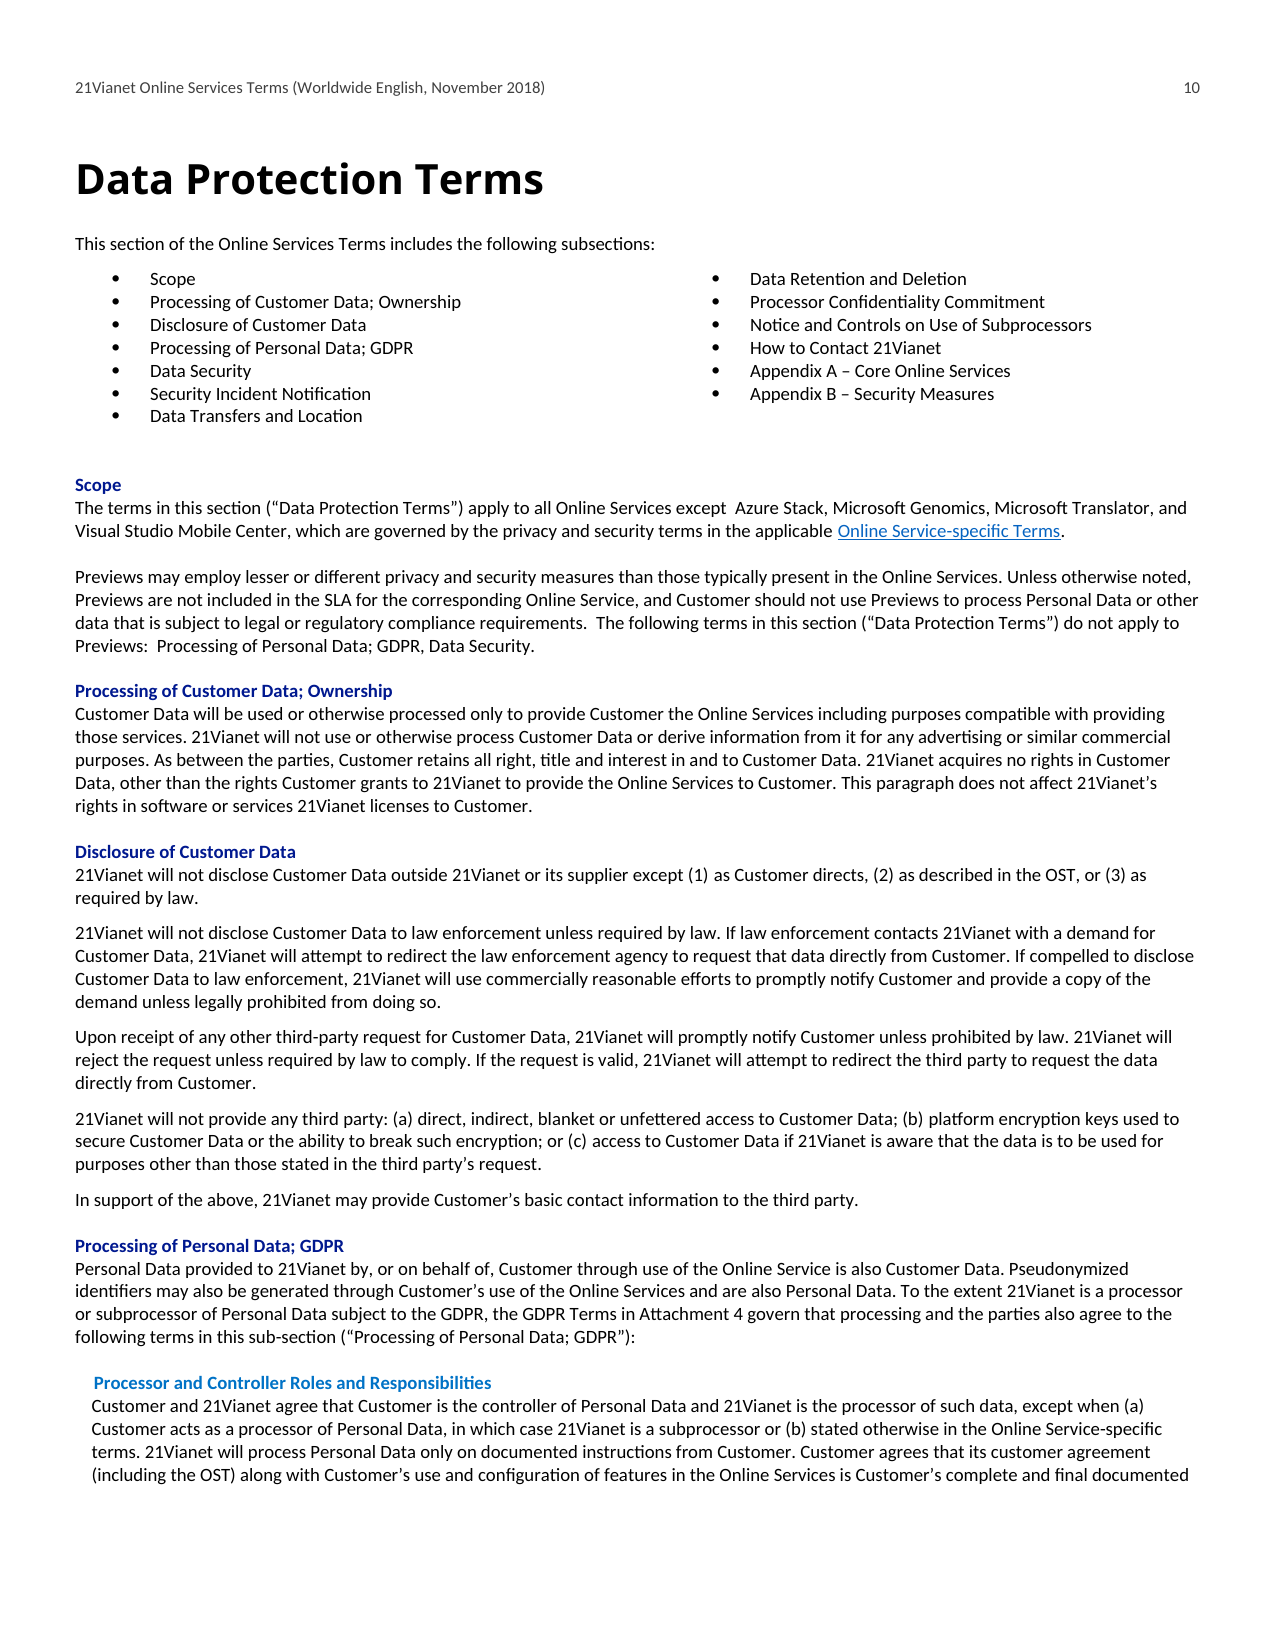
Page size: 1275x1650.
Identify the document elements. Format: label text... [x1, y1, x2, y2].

list Processing of Personal Data; GDPR [112, 336, 600, 359]
list Data Retention and Deletion [712, 267, 1200, 290]
subtitle Disclosure of Customer Data [75, 840, 1200, 863]
list In support of the above, 21Vianet may provide Customer’s basic contact information to the third party. [75, 1188, 1200, 1211]
list Processing of Customer Data; Ownership [112, 290, 600, 313]
list The terms in this section (“Data Protection Terms”) apply to all Online Services except Azure Stack, Microsoft Genomics, Microsoft Translator, and Visual Studio Mobile Center, which are governed by the privacy and security terms in the applicable Online Service-specific Terms. [75, 496, 1200, 542]
list Appendix A – Core Online Services [712, 359, 1200, 382]
list Security Incident Notification [112, 382, 600, 405]
list Appendix B – Security Measures [712, 382, 1200, 405]
list 21Vianet will not disclose Customer Data to law enforcement unless required by law. If law enforcement contacts 21Vianet with a demand for Customer Data, 21Vianet will attempt to redirect the law enforcement agency to request that data directly from Customer. If compelled to disclose Customer Data to law enforcement, 21Vianet will use commercially reasonable efforts to promptly notify Customer and provide a copy of the demand unless legally prohibited from doing so. [75, 921, 1200, 1013]
list Notice and Controls on Use of Subprocessors [712, 313, 1200, 336]
list Previews may employ lesser or different privacy and security measures than those typically present in the Online Services. Unless otherwise noted, Previews are not included in the SLA for the corresponding Online Service, and Customer should not use Previews to process Personal Data or other data that is subject to legal or regulatory compliance requirements. The following terms in this section (“Data Protection Terms”) do not apply to Previews: Processing of Personal Data; GDPR, Data Security. [75, 565, 1200, 657]
list Customer Data will be used or otherwise processed only to provide Customer the Online Services including purposes compatible with providing those services. 21Vianet will not use or otherwise process Customer Data or derive information from it for any advertising or similar commercial purposes. As between the parties, Customer retains all right, title and interest in and to Customer Data. 21Vianet acquires no rights in Customer Data, other than the rights Customer grants to 21Vianet to provide the Online Services to Customer. This paragraph does not affect 21Vianet’s rights in software or services 21Vianet licenses to Customer. [75, 703, 1200, 817]
list Disclosure of Customer Data [112, 313, 600, 336]
subtitle Data Protection Terms [75, 150, 1200, 207]
list 21Vianet will not provide any third party: (a) direct, indirect, blanket or unfettered access to Customer Data; (b) platform encryption keys used to secure Customer Data or the ability to break such encryption; or (c) access to Customer Data if 21Vianet is aware that the data is to be used for purposes other than those stated in the third party’s request. [75, 1107, 1200, 1176]
list Upon receipt of any other third-party request for Customer Data, 21Vianet will promptly notify Customer unless prohibited by law. 21Vianet will reject the request unless required by law to comply. If the request is valid, 21Vianet will attempt to redirect the third party to request the data directly from Customer. [75, 1026, 1200, 1094]
list Data Transfers and Location [112, 405, 600, 428]
list Personal Data provided to 21Vianet by, or on behalf of, Customer through use of the Online Service is also Customer Data. Pseudonymized identifiers may also be generated through Customer’s use of the Online Services and are also Personal Data. To the extent 21Vianet is a processor or subprocessor of Personal Data subject to the GDPR, the GDPR Terms in Attachment 4 govern that processing and the parties also agree to the following terms in this sub-section (“Processing of Personal Data; GDPR”): [75, 1257, 1200, 1348]
list Data Security [112, 359, 600, 382]
subtitle Processing of Customer Data; Ownership [75, 680, 1200, 703]
list How to Contact 21Vianet [712, 336, 1200, 359]
list Processor Confidentiality Commitment [712, 290, 1200, 313]
list 21Vianet will not disclose Customer Data outside 21Vianet or its supplier except (1) as Customer directs, (2) as described in the OST, or (3) as required by law. [75, 863, 1200, 909]
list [91, 1394, 1200, 1486]
subtitle Processing of Personal Data; GDPR [75, 1234, 1200, 1257]
list This section of the Online Services Terms includes the following subsections: [75, 232, 1200, 255]
subtitle Scope [75, 473, 1200, 496]
list Scope [112, 267, 600, 290]
list Processor and Controller Roles and Responsibilities [94, 1371, 1200, 1394]
